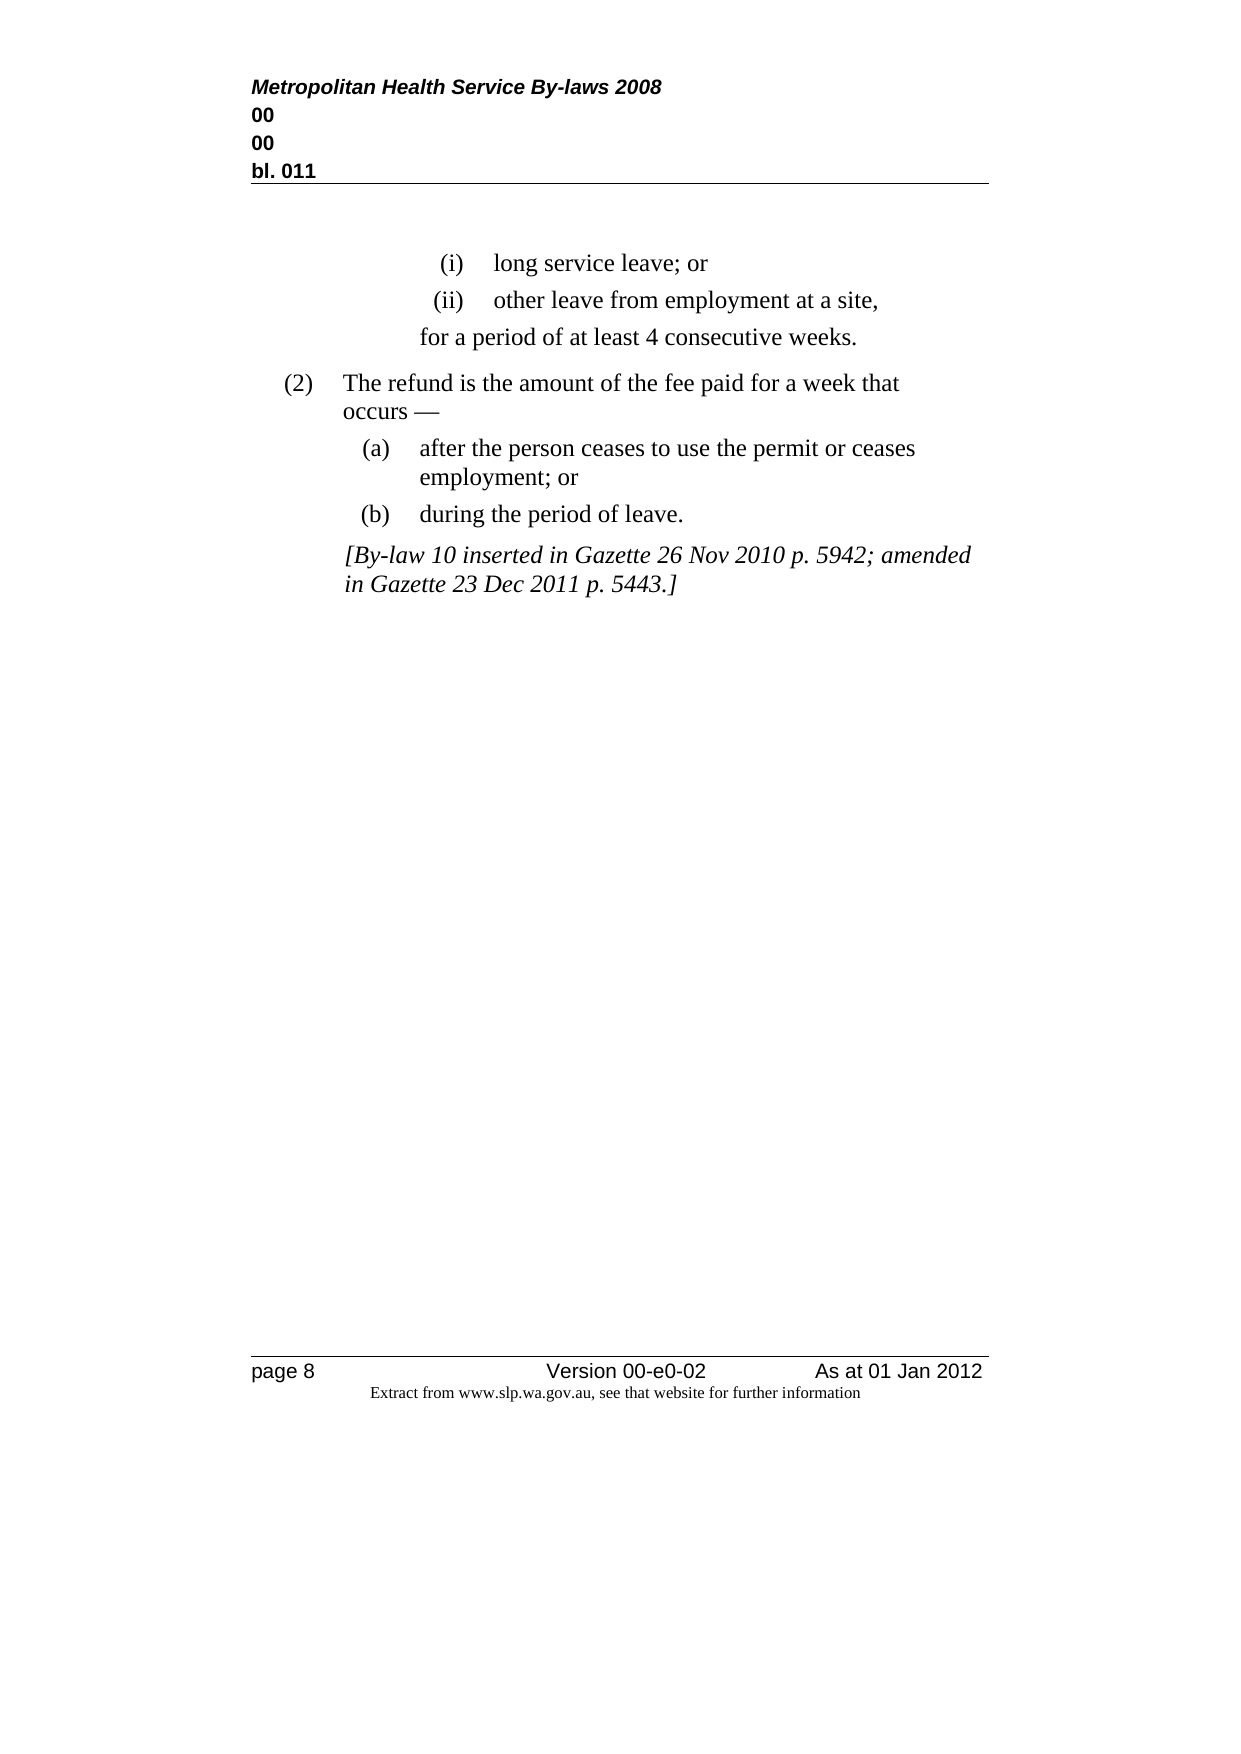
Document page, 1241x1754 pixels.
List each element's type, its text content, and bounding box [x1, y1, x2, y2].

text (i) long service leave; or [251, 248, 989, 277]
text (b) during the period of leave. [251, 499, 989, 528]
text for a period of at least 4 consecutive weeks. [251, 322, 989, 351]
text (ii) other leave from employment at a site, [251, 285, 989, 314]
text (2) The refund is the amount of the fee paid for a week that occurs — [251, 368, 989, 425]
text [By-law 10 inserted in Gazette 26 Nov 2010 p. 5942; amended in Gazette 23 Dec 2011 p. 5443.] [251, 541, 989, 598]
text (a) after the person ceases to use the permit or ceases employment; or [251, 433, 989, 491]
